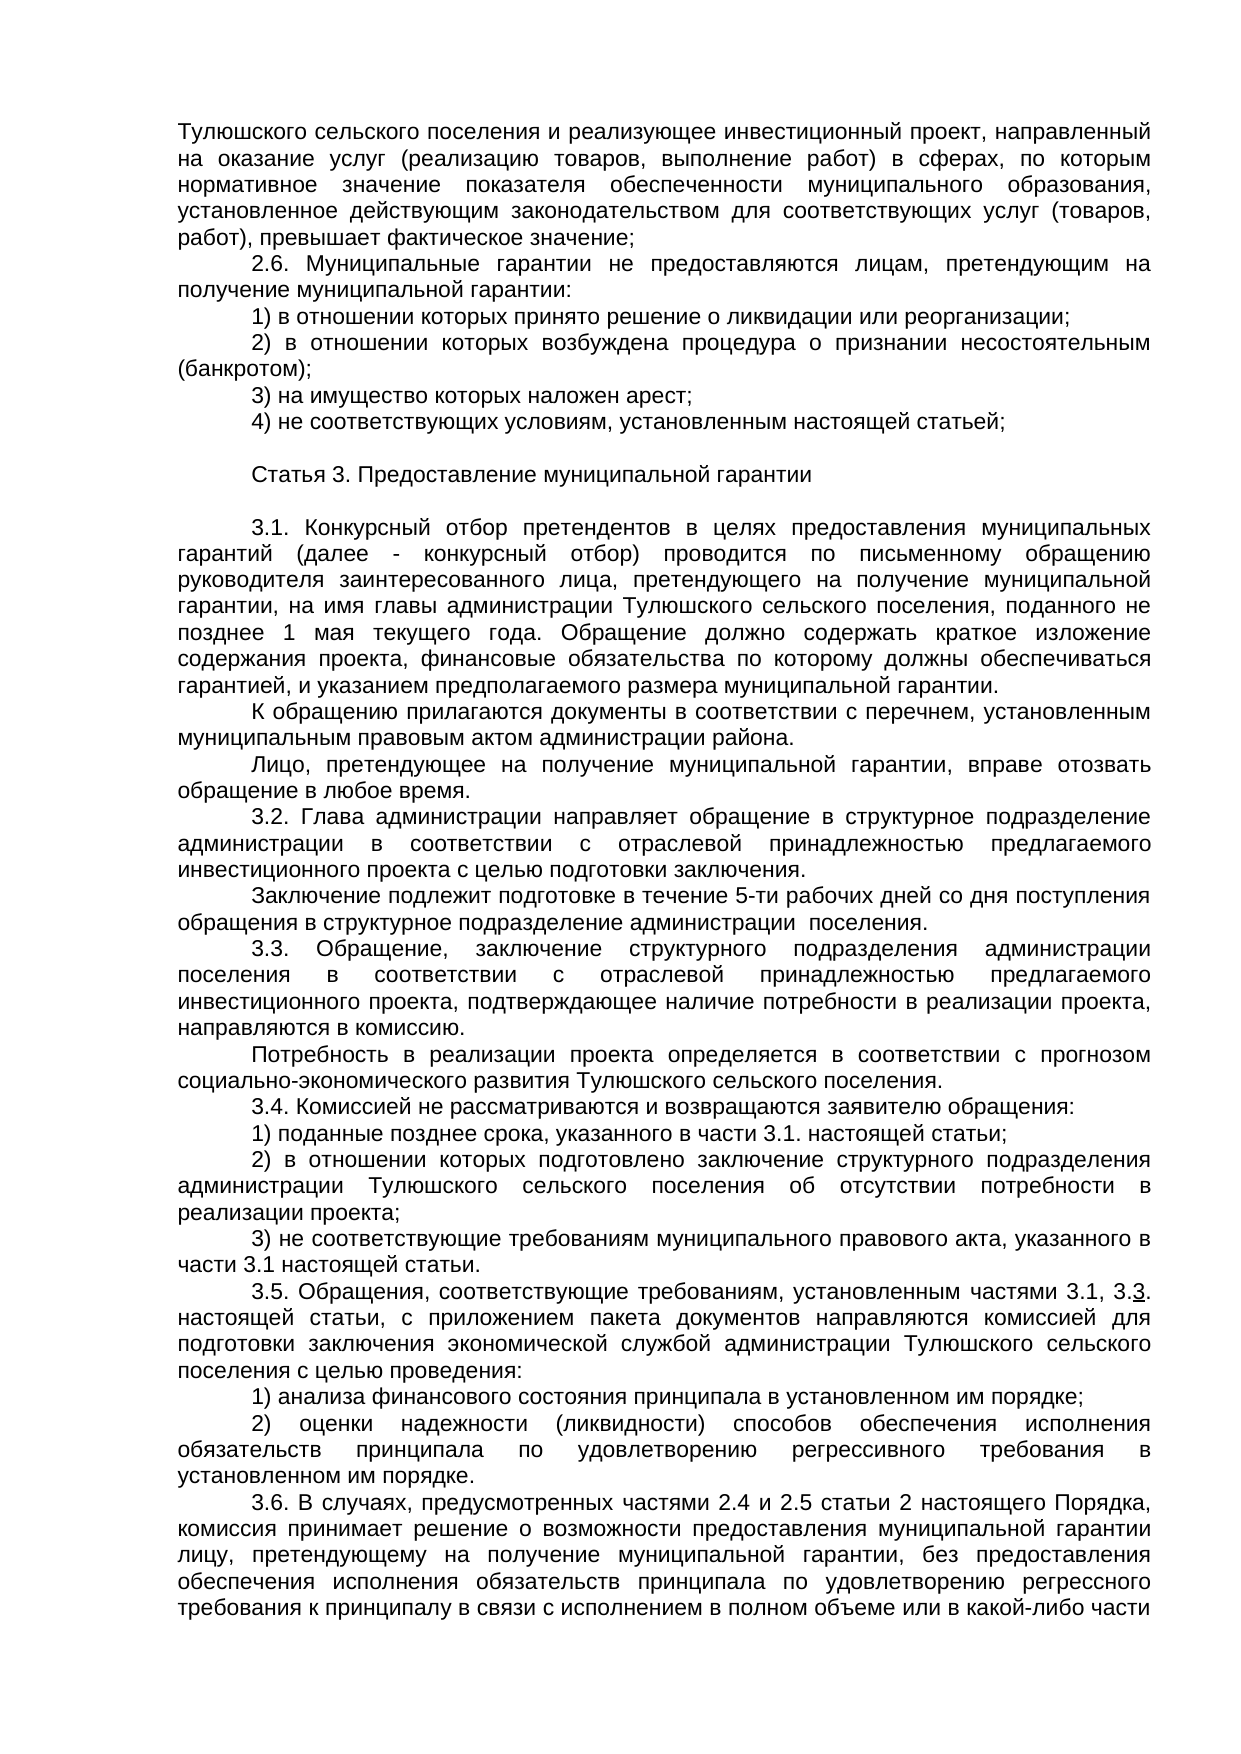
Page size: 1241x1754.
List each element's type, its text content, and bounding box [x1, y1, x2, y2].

text 1) анализа финансового состояния принципала в установленном им порядке; [177, 1383, 1152, 1409]
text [177, 118, 1152, 250]
text 1) в отношении которых принято решение о ликвидации или реорганизации; [177, 303, 1152, 329]
text 2) в отношении которых подготовлено заключение структурного подразделения администрации Тулюшского сельского поселения об отсутствии потребности в реализации проекта; [177, 1146, 1152, 1225]
text 3.3. Обращение, заключение структурного подразделения администрации поселения в соответствии с отраслевой принадлежностью предлагаемого инвестиционного проекта, подтверждающее наличие потребности в реализации проекта, направляются в комиссию. [177, 935, 1152, 1041]
text 1) поданные позднее срока, указанного в части 3.1. настоящей статьи; [177, 1119, 1152, 1146]
text 4) не соответствующих условиям, установленным настоящей статьей; [177, 408, 1152, 434]
text 3.1. Конкурсный отбор претендентов в целях предоставления муниципальных гарантий (далее - конкурсный отбор) проводится по письменному обращению руководителя заинтересованного лица, претендующего на получение муниципальной гарантии, на имя главы администрации Тулюшского сельского поселения, поданного не позднее 1 мая текущего года. Обращение должно содержать краткое изложение содержания проекта, финансовые обязательства по которому должны обеспечиваться гарантией, и указанием предполагаемого размера муниципальной гарантии. [177, 513, 1152, 698]
text 3.2. Глава администрации направляет обращение в структурное подразделение администрации в соответствии с отраслевой принадлежностью предлагаемого инвестиционного проекта с целью подготовки заключения. [177, 803, 1152, 882]
text Потребность в реализации проекта определяется в соответствии с прогнозом социально-экономического развития Тулюшского сельского поселения. [177, 1041, 1152, 1093]
text 3) на имущество которых наложен арест; [177, 382, 1152, 408]
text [177, 1488, 1152, 1620]
text Статья 3. Предоставление муниципальной гарантии [177, 461, 1152, 487]
text 3.4. Комиссией не рассматриваются и возвращаются заявителю обращения: [177, 1093, 1152, 1119]
text 3.5. Обращения, соответствующие требованиям, установленным частями 3.1, 3.3. настоящей статьи, с приложением пакета документов направляются комиссией для подготовки заключения экономической службой администрации Тулюшского сельского поселения с целью проведения: [177, 1278, 1152, 1383]
text Лицо, претендующее на получение муниципальной гарантии, вправе отозвать обращение в любое время. [177, 751, 1152, 803]
text 3) не соответствующие требованиям муниципального правового акта, указанного в части 3.1 настоящей статьи. [177, 1225, 1152, 1278]
text Заключение подлежит подготовке в течение 5-ти рабочих дней со дня поступления обращения в структурное подразделение администрации поселения. [177, 882, 1152, 935]
text К обращению прилагаются документы в соответствии с перечнем, установленным муниципальным правовым актом администрации района. [177, 698, 1152, 751]
text 2.6. Муниципальные гарантии не предоставляются лицам, претендующим на получение муниципальной гарантии: [177, 250, 1152, 303]
text 2) оценки надежности (ликвидности) способов обеспечения исполнения обязательств принципала по удовлетворению регрессивного требования в установленном им порядке. [177, 1409, 1152, 1488]
text 2) в отношении которых возбуждена процедура о признании несостоятельным (банкротом); [177, 329, 1152, 382]
